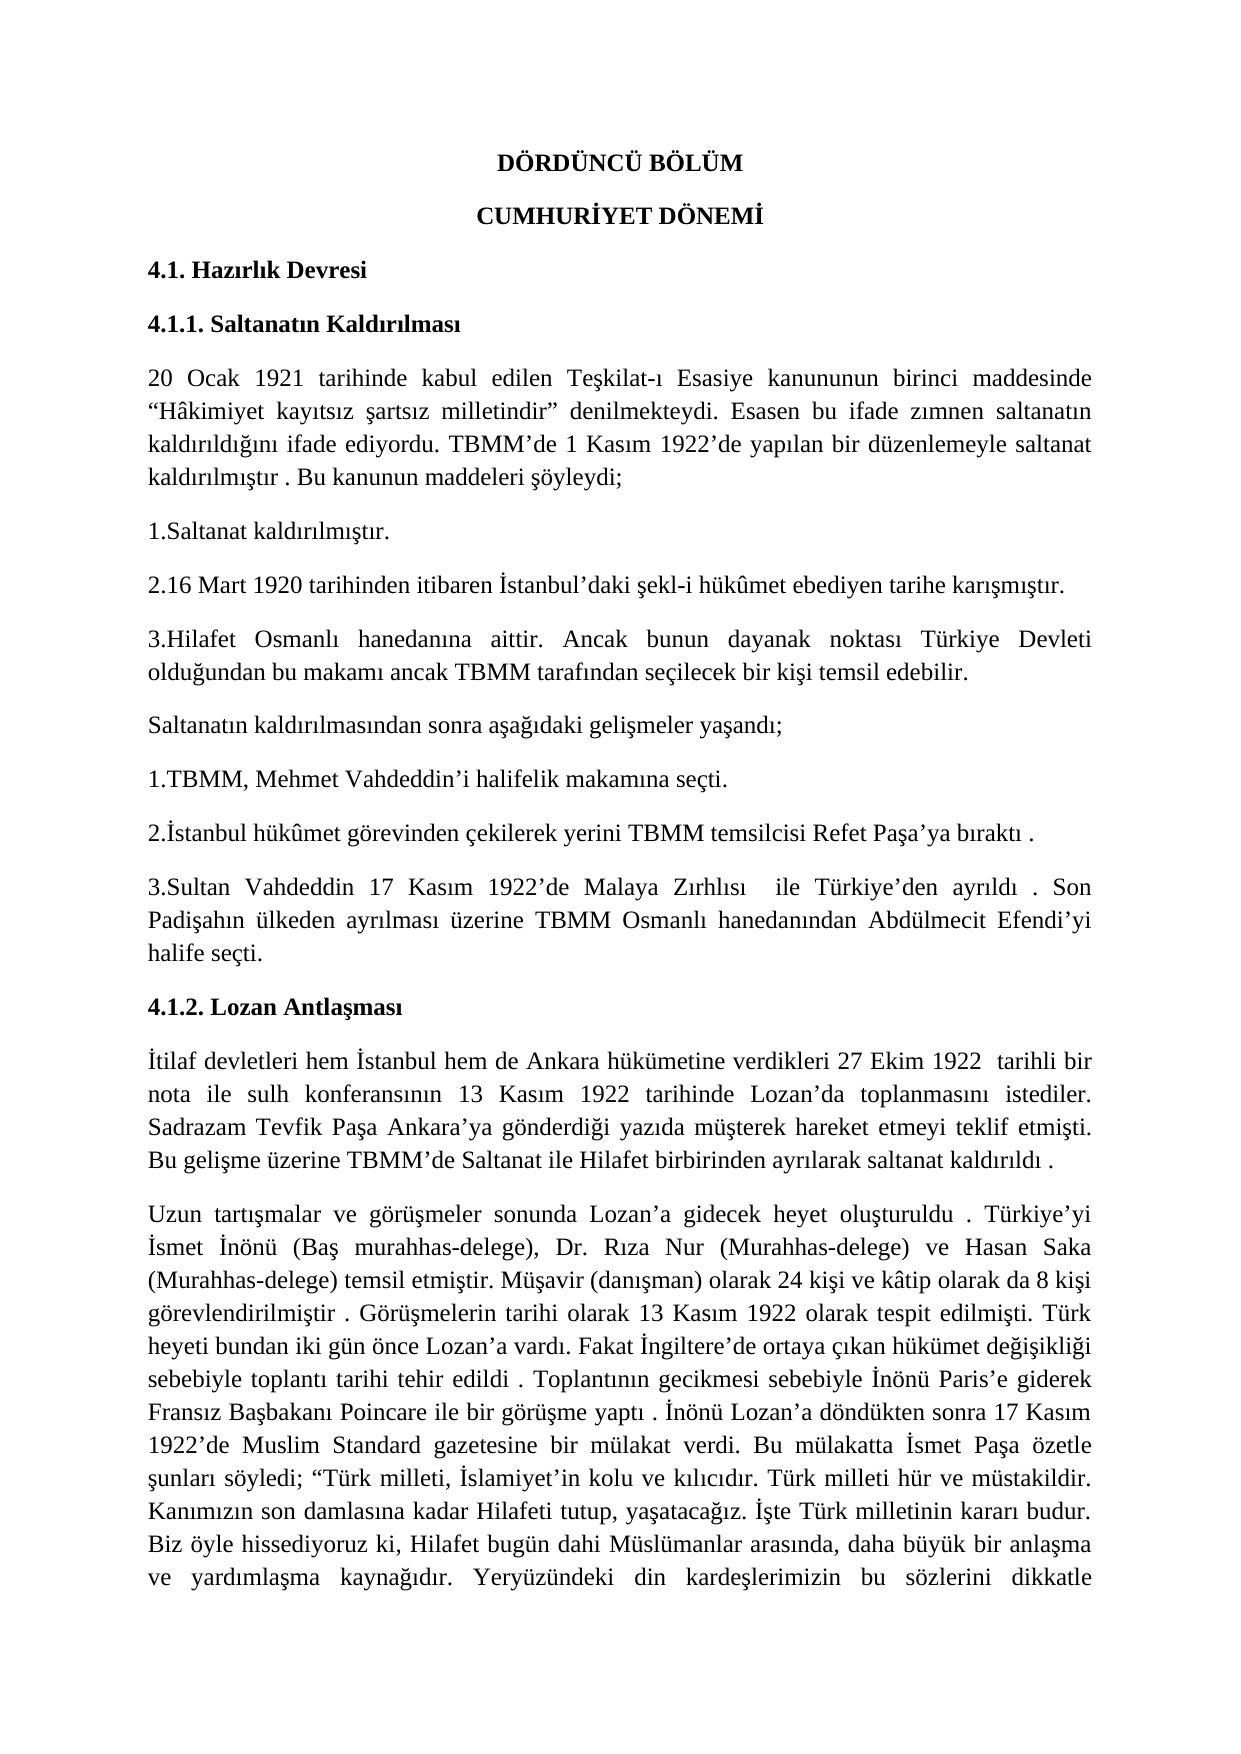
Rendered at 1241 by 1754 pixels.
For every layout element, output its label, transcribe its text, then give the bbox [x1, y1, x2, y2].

text 3.Sultan Vahdeddin 17 Kasım 1922’de Malaya Zırhlısı ile Türkiye’den ayrıldı . Son Padişahın ülkeden ayrılması üzerine TBMM Osmanlı hanedanından Abdülmecit Efendi’yi halife seçti. [148, 872, 1093, 967]
text 4.1. Hazırlık Devresi [148, 255, 1093, 284]
text Saltanatın kaldırılmasından sonra aşağıdaki gelişmeler yaşandı; [148, 711, 1093, 739]
text 4.1.2. Lozan Antlaşması [148, 992, 1093, 1021]
text 1.Saltanat kaldırılmıştır. [148, 516, 1093, 545]
text DÖRDÜNCÜ BÖLÜM [148, 148, 1093, 176]
text İtilaf devletleri hem İstanbul hem de Ankara hükümetine verdikleri 27 Ekim 1922 tarihli bir nota ile sulh konferansının 13 Kasım 1922 tarihinde Lozan’da toplanmasını istediler. Sadrazam Tevfik Paşa Ankara’ya gönderdiği yazıda müşterek hareket etmeyi teklif etmişti. Bu gelişme üzerine TBMM’de Saltanat ile Hilafet birbirinden ayrılarak saltanat kaldırıldı . [148, 1046, 1093, 1174]
text 20 Ocak 1921 tarihinde kabul edilen Teşkilat-ı Esasiye kanununun birinci maddesinde “Hâkimiyet kayıtsız şartsız milletindir” denilmekteydi. Esasen bu ifade zımnen saltanatın kaldırıldığını ifade ediyordu. TBMM’de 1 Kasım 1922’de yapılan bir düzenlemeyle saltanat kaldırılmıştır . Bu kanunun maddeleri şöyleydi; [148, 363, 1093, 491]
text 2.İstanbul hükûmet görevinden çekilerek yerini TBMM temsilcisi Refet Paşa’ya bıraktı . [148, 818, 1093, 847]
text CUMHURİYET DÖNEMİ [148, 201, 1093, 230]
text 3.Hilafet Osmanlı hanedanına aittir. Ancak bunun dayanak noktası Türkiye Devleti olduğundan bu makamı ancak TBMM tarafından seçilecek bir kişi temsil edebilir. [148, 624, 1093, 685]
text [148, 1199, 1093, 1591]
text 4.1.1. Saltanatın Kaldırılması [148, 309, 1093, 338]
text 1.TBMM, Mehmet Vahdeddin’i halifelik makamına seçti. [148, 764, 1093, 793]
text 2.16 Mart 1920 tarihinden itibaren İstanbul’daki şekl-i hükûmet ebediyen tarihe karışmıştır. [148, 570, 1093, 598]
